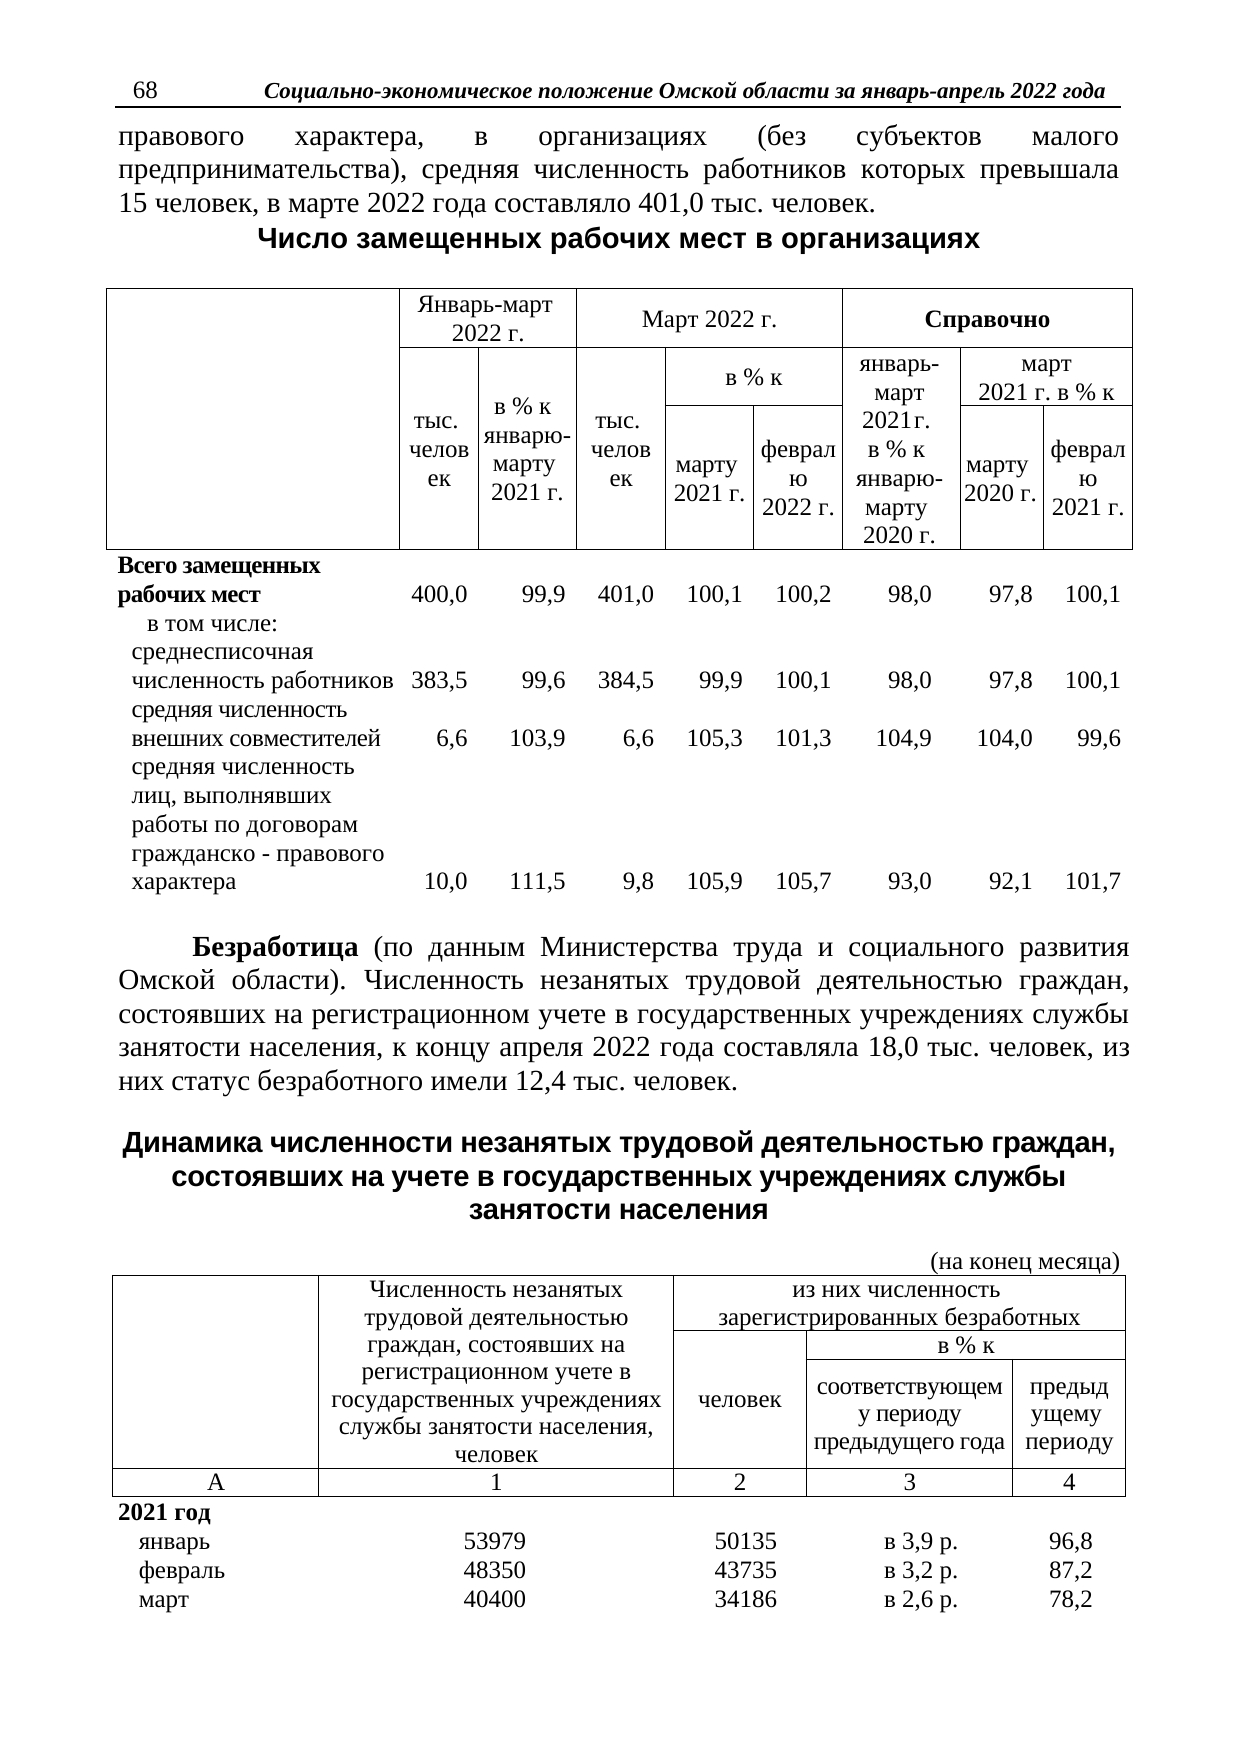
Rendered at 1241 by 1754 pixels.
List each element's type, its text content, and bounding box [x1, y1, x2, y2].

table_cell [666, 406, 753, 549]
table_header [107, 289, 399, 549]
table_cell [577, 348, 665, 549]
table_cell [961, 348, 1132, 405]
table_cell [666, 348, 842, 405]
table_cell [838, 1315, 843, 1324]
text занятости населения [112, 1192, 1126, 1226]
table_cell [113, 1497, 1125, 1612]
text Безработица (по данным Министерства труда и социального развития Омской области). Численность незанятых трудовой деятельностью граждан, состоявших на регистрационном учете в государственных учреждениях службы занятости населения, к концу апреля 2022 года составляла 18,0 тыс. человек, из них статус безработного имели 12,4 тыс. человек. [118, 929, 1130, 1096]
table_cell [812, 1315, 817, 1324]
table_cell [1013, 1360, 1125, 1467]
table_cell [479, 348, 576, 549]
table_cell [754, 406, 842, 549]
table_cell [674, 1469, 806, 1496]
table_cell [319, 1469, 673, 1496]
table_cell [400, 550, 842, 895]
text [118, 118, 1120, 219]
text Число замещенных рабочих мест в организациях [118, 221, 1120, 255]
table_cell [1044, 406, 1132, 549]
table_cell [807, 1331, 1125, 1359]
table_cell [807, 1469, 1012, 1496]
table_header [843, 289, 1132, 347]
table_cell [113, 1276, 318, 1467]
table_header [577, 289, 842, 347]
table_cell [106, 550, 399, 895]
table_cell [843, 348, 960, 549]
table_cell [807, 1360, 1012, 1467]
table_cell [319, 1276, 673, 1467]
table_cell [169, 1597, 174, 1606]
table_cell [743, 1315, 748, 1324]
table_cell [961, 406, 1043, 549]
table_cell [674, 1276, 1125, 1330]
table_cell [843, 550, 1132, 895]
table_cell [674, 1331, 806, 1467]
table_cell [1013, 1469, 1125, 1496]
text Динамика численности незанятых трудовой деятельностью граждан, состоявших на учете в государственных учреждениях службы [112, 1125, 1126, 1192]
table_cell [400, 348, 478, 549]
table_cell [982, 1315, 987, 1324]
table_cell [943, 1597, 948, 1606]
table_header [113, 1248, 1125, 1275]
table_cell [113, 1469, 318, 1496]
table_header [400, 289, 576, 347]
